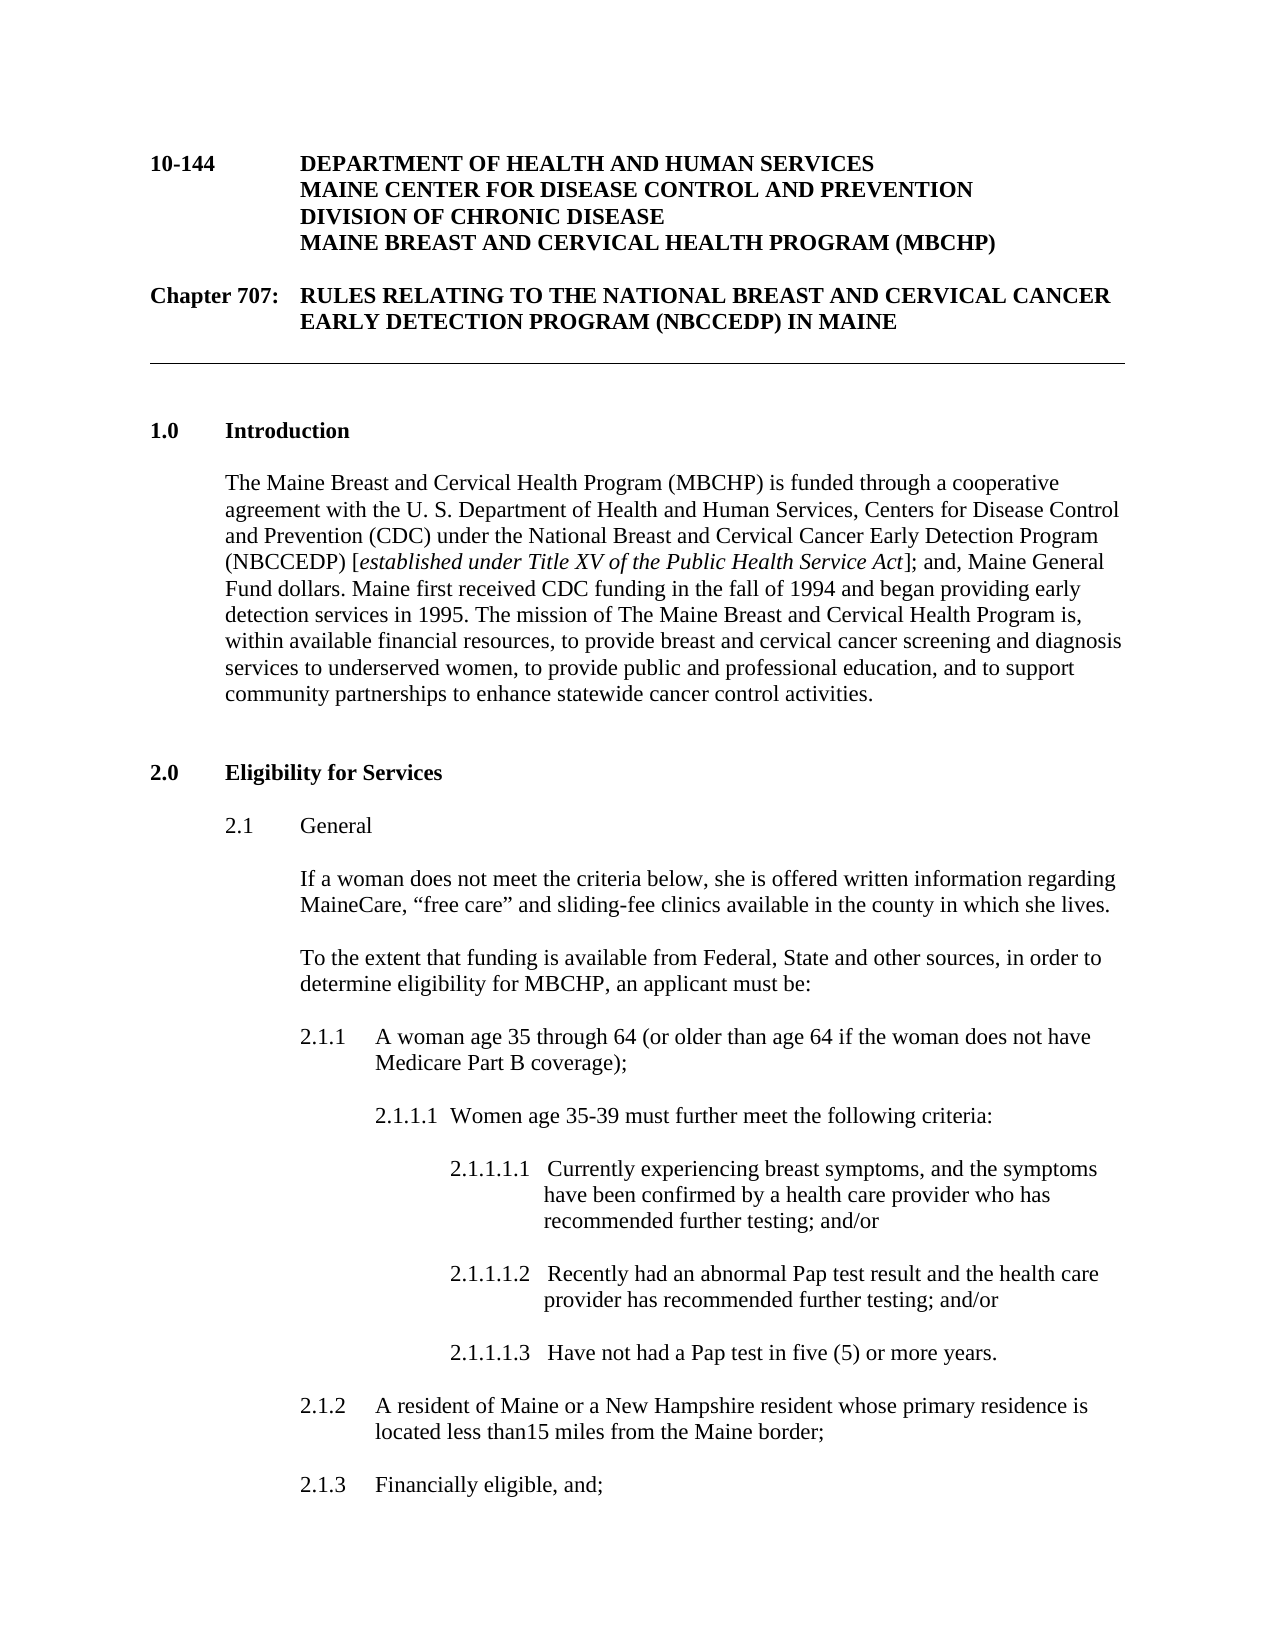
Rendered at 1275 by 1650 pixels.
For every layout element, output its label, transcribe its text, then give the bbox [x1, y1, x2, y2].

text 2.1.1 A woman age 35 through 64 (or older than age 64 if the woman does not have Medicare Part B coverage); [300, 1023, 1125, 1076]
text BREAST AND CERVICAL HEALTH PROGRAM (MBCHP) [150, 229, 1125, 255]
text 2.1.1.1.2 Recently had an abnormal Pap test result and the health care provider has recommended further testing; and/or [450, 1260, 1125, 1313]
text FOR DISEASE CONTROL AND PREVENTION [150, 176, 1125, 203]
text The Maine Breast and Cervical Health Program (MBCHP) is funded through a cooperative agreement with the U. S. Department of Health and Human Services, Centers for Disease Control and Prevention (CDC) under the National Breast and Cervical Cancer Early Detection Program (NBCCEDP) [established under Title XV of the Public Health Service Act]; and, Maine General Fund dollars. first received CDC funding in the fall of 1994 and began providing early detection services in 1995. The mission of The Maine Breast and Cervical Health Program is, within available financial resources, to provide breast and cervical cancer screening and diagnosis services to underserved women, to provide public and professional education, and to support community partnerships to enhance statewide cancer control activities. [225, 469, 1125, 707]
text 2.1.3 Financially eligible, and; [300, 1471, 1125, 1497]
text To the extent that funding is available from Federal, State and other sources, in order to determine eligibility for MBCHP, an applicant must be: [300, 944, 1125, 996]
text DIVISION OF CHRONIC DISEASE [150, 203, 1125, 229]
text Chapter 707: RULES RELATING TO THE NATIONAL BREAST AND CERVICAL CANCER EARLY DETECTION PROGRAM (NBCCEDP) IN [150, 282, 1125, 334]
text 2.1.1.1.1 Currently experiencing breast symptoms, and the symptoms have been confirmed by a health care provider who has recommended further testing; and/or [450, 1154, 1125, 1234]
text 1.0 Introduction [150, 417, 1125, 443]
text 10-144 DEPARTMENT OF HEALTH AND HUMAN SERVICES [150, 150, 1125, 176]
text 2.1.2 A resident of or a resident whose primary residence is located less than15 miles from the border; [300, 1392, 1125, 1444]
text If a woman does not meet the criteria below, she is offered written information regarding MaineCare, “free care” and sliding-fee clinics available in the county in which she lives. [300, 865, 1125, 917]
text 2.1 General [225, 812, 1125, 838]
text 2.1.1.1.3 Have not had a Pap test in five (5) or more years. [450, 1339, 1125, 1365]
text 2.1.1.1 Women age 35-39 must further meet the following criteria: [300, 1102, 1125, 1128]
text 2.0 Eligibility for Services [150, 759, 1125, 786]
